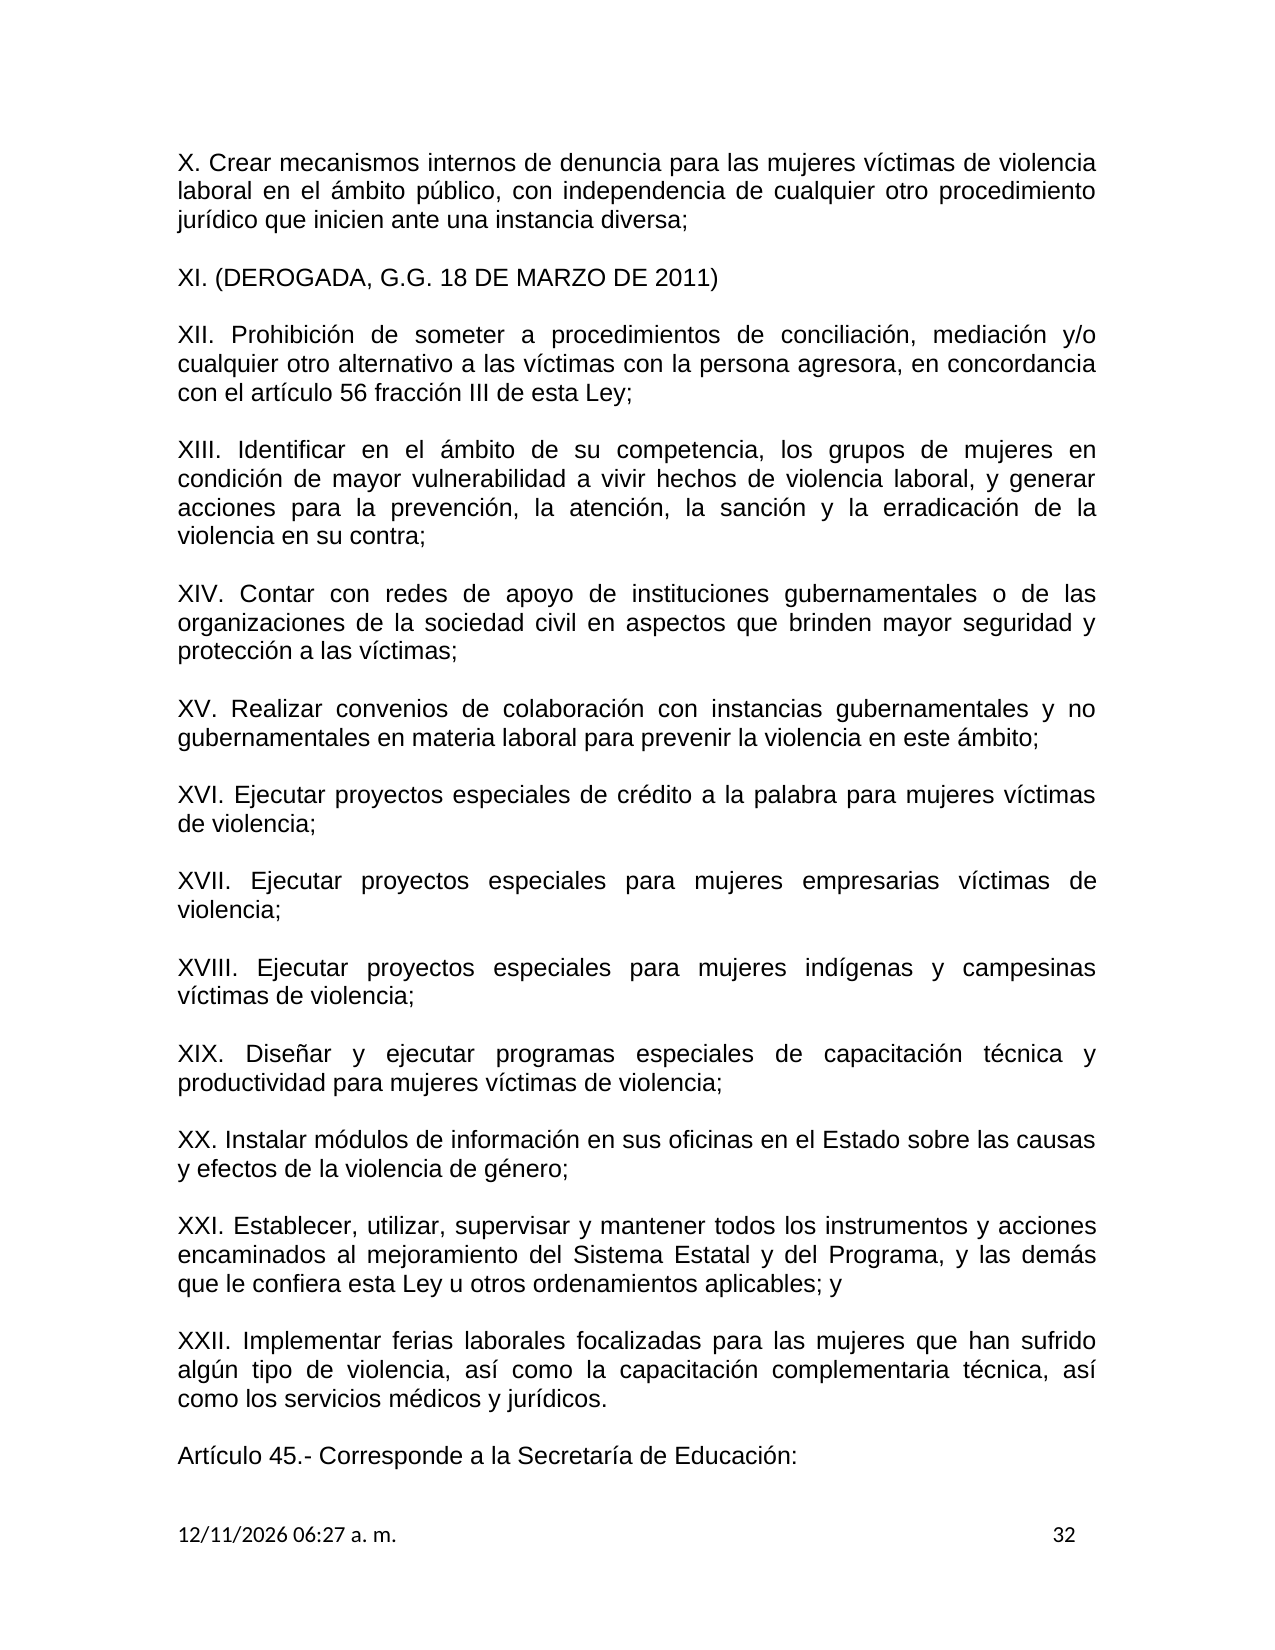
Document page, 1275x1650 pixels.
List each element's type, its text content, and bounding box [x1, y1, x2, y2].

text XVIII. Ejecutar proyectos especiales para mujeres indígenas y campesinas víctimas de violencia; [177, 953, 1098, 1010]
text XVI. Ejecutar proyectos especiales de crédito a la palabra para mujeres víctimas de violencia; [177, 780, 1098, 838]
text XII. Prohibición de someter a procedimientos de conciliación, mediación y/o cualquier otro alternativo a las víctimas con la persona agresora, en concordancia con el artículo 56 fracción III de esta Ley; [177, 320, 1098, 406]
text XIV. Contar con redes de apoyo de instituciones gubernamentales o de las organizaciones de la sociedad civil en aspectos que brinden mayor seguridad y protección a las víctimas; [177, 579, 1098, 665]
text Artículo 45.- Corresponde a la Secretaría de Educación: [177, 1441, 1098, 1470]
text XXII. Implementar ferias laborales focalizadas para las mujeres que han sufrido algún tipo de violencia, así como la capacitación complementaria técnica, así como los servicios médicos y jurídicos. [177, 1326, 1098, 1413]
text XI. (DEROGADA, G.G. 18 DE MARZO DE 2011) [177, 263, 1098, 291]
text XVII. Ejecutar proyectos especiales para mujeres empresarias víctimas de violencia; [177, 866, 1098, 924]
text X. Crear mecanismos internos de denuncia para las mujeres víctimas de violencia laboral en el ámbito público, con independencia de cualquier otro procedimiento jurídico que inicien ante una instancia diversa; [177, 148, 1098, 234]
text XXI. Establecer, utilizar, supervisar y mantener todos los instrumentos y acciones encaminados al mejoramiento del Sistema Estatal y del Programa, y las demás que le confiera esta Ley u otros ordenamientos aplicables; y [177, 1211, 1098, 1298]
text XIII. Identificar en el ámbito de su competencia, los grupos de mujeres en condición de mayor vulnerabilidad a vivir hechos de violencia laboral, y generar acciones para la prevención, la atención, la sanción y la erradicación de la violencia en su contra; [177, 435, 1098, 550]
text XIX. Diseñar y ejecutar programas especiales de capacitación técnica y productividad para mujeres víctimas de violencia; [177, 1039, 1098, 1096]
text XX. Instalar módulos de información en sus oficinas en el Estado sobre las causas y efectos de la violencia de género; [177, 1125, 1098, 1183]
text XV. Realizar convenios de colaboración con instancias gubernamentales y no gubernamentales en materia laboral para prevenir la violencia en este ámbito; [177, 694, 1098, 751]
